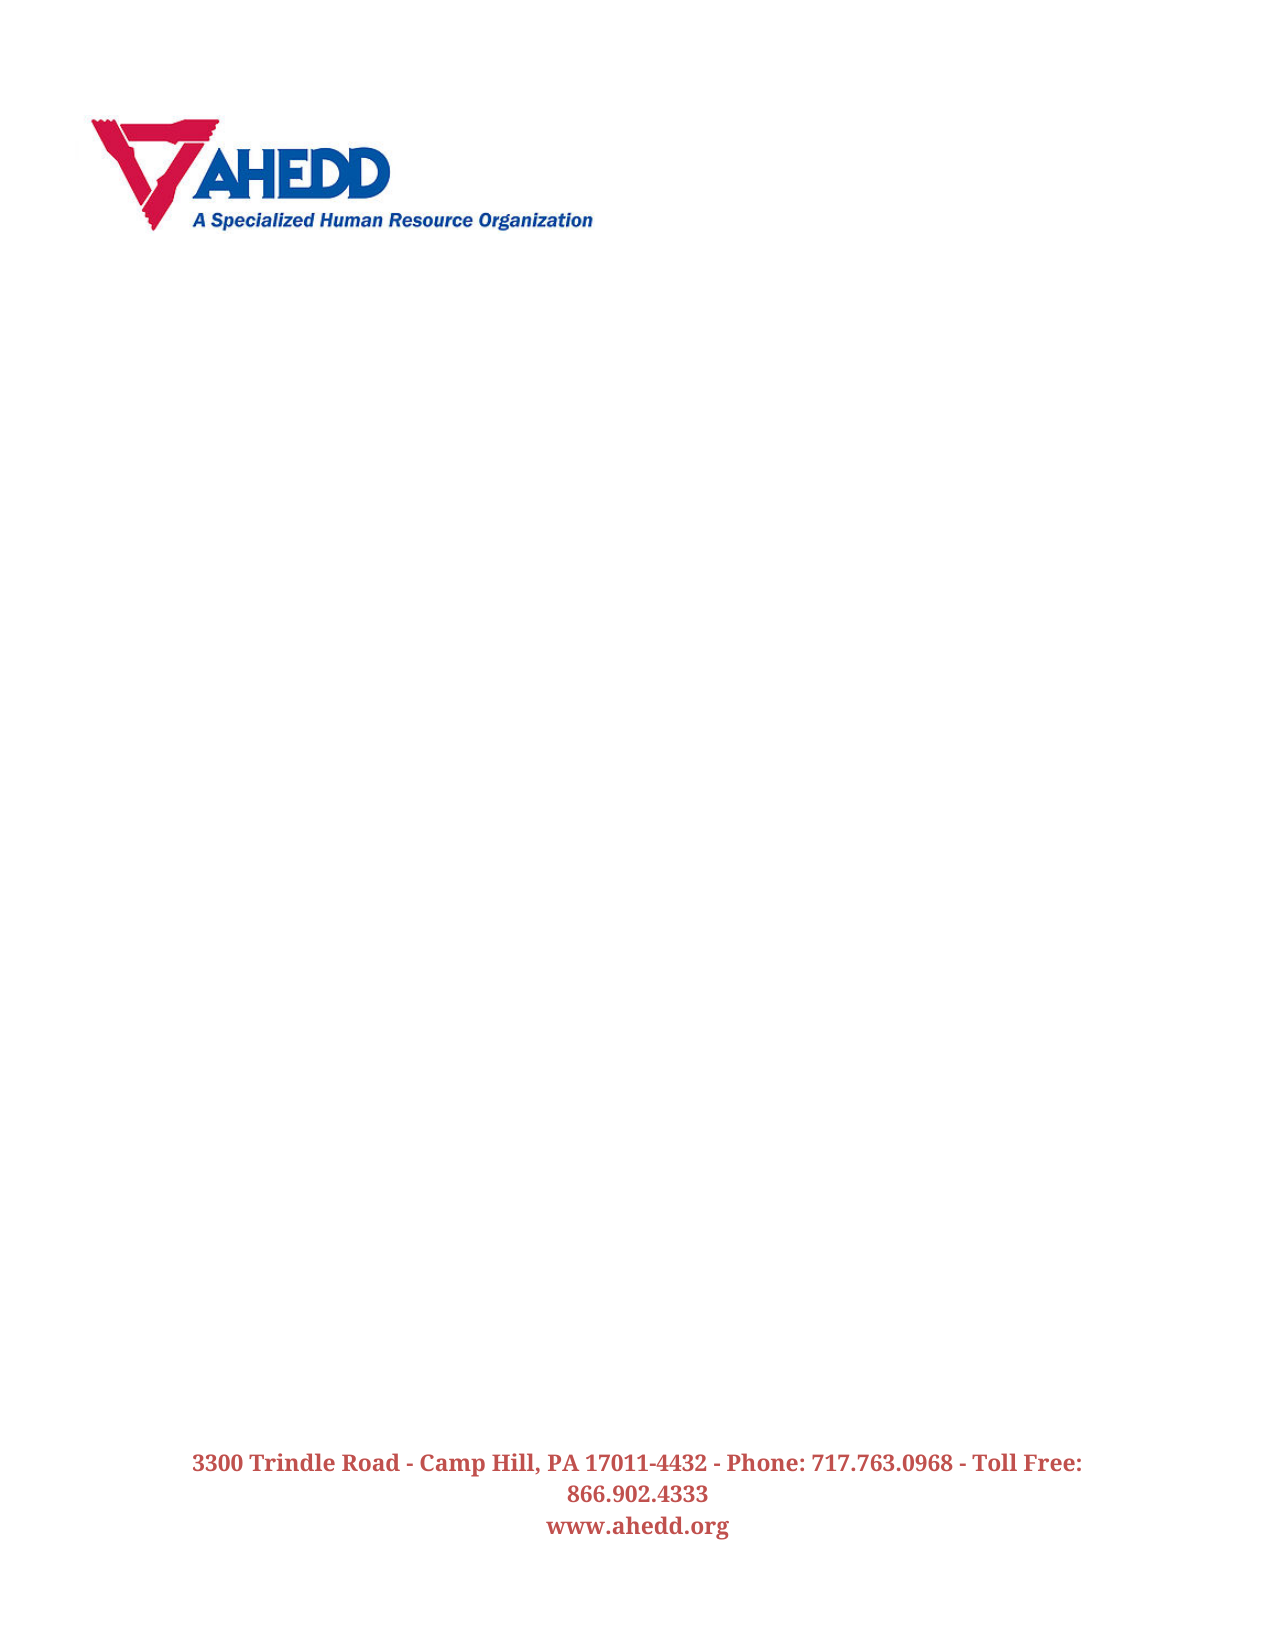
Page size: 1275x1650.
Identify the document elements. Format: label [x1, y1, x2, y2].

picture [75, 115, 609, 234]
